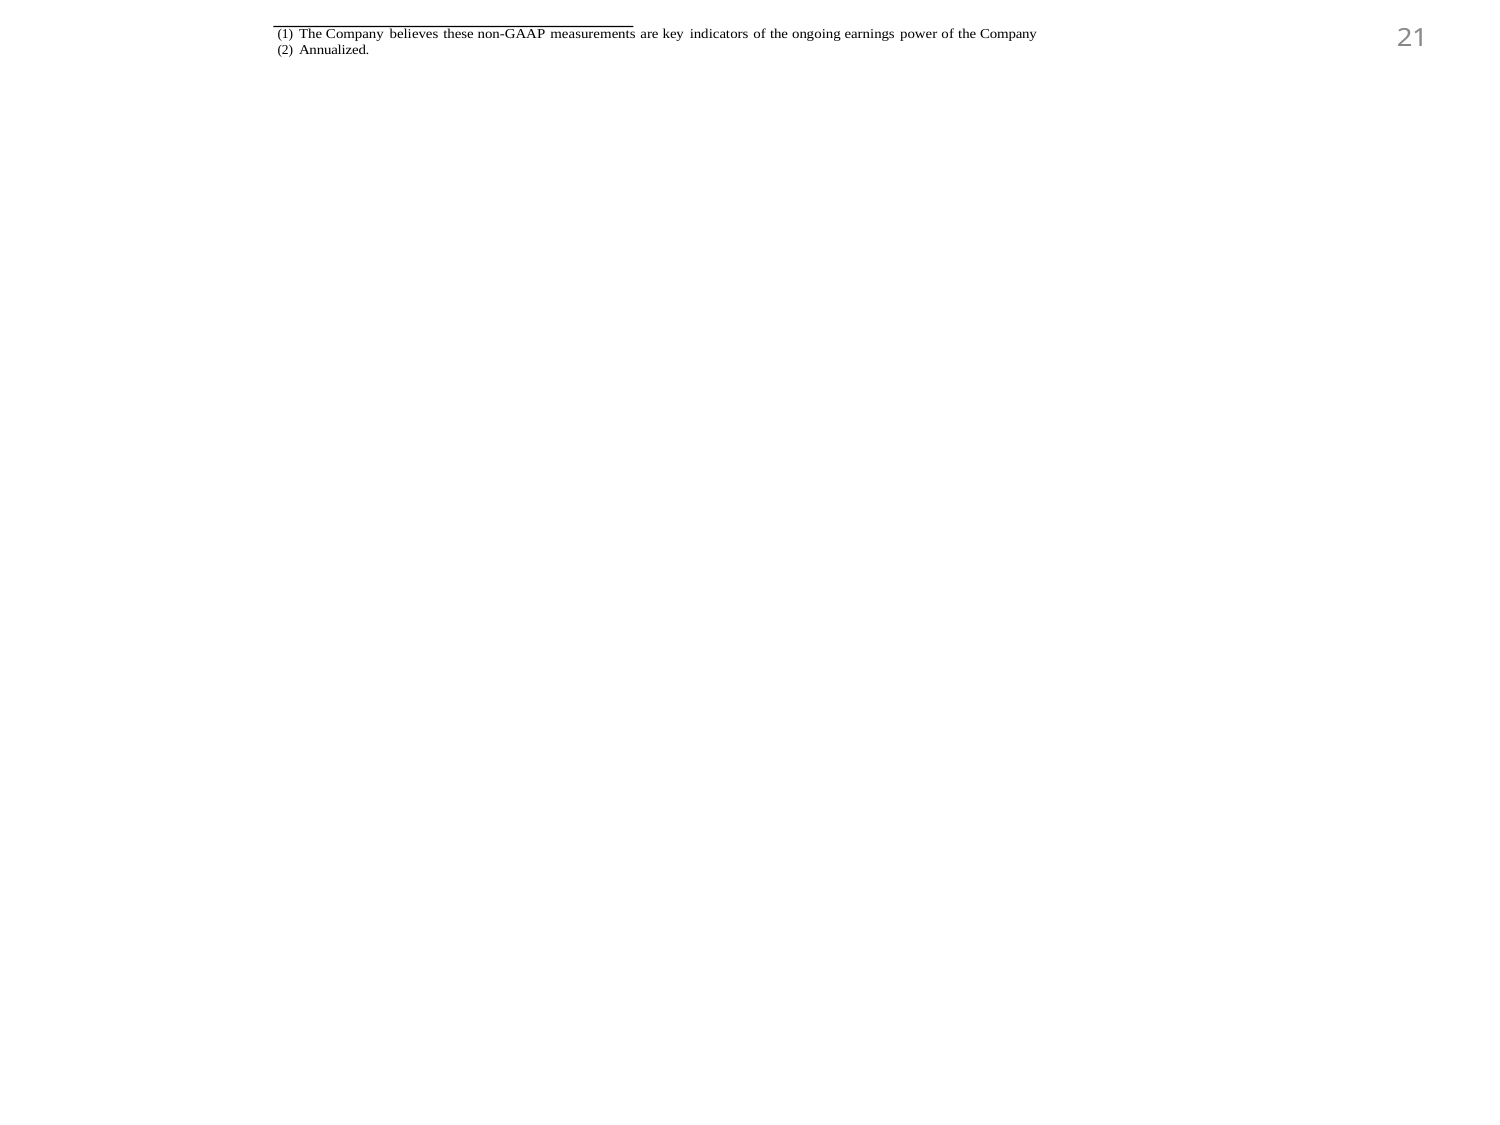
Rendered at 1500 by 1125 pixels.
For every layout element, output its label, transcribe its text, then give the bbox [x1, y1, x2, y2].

list Annualized. [277, 44, 1500, 57]
list The Company believes these non-GAAP measurements are key indicators of the ongoing earnings power of the Company 21 [277, 17, 1500, 44]
